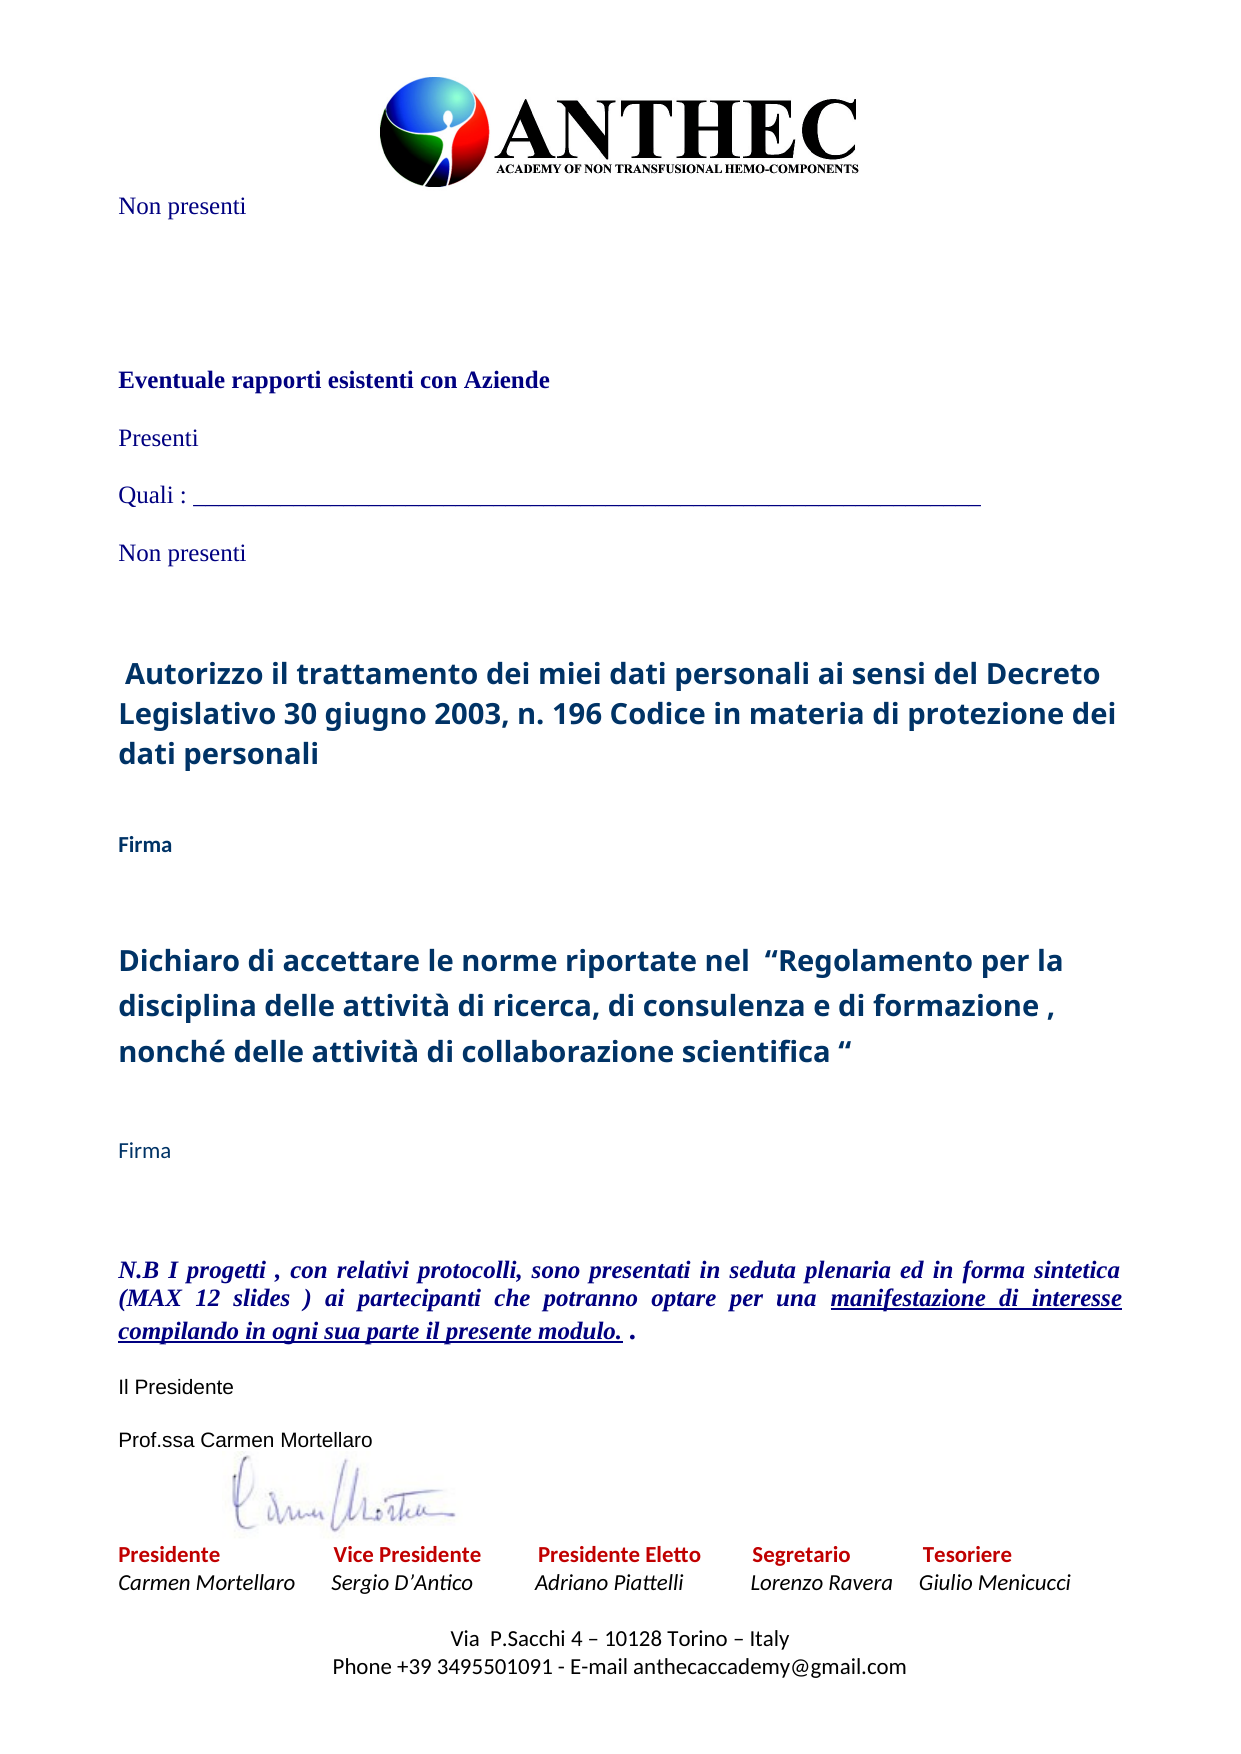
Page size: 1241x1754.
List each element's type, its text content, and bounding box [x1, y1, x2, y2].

text N.B I progetti , con relativi protocolli, sono presentati in seduta plenaria ed in forma sintetica (MAX 12 slides ) ai partecipanti che potranno optare per una manifestazione di interesse compilando in ogni sua parte il presente modulo. . [118, 1255, 1122, 1346]
text Non presenti  [118, 191, 1122, 220]
text Autorizzo il trattamento dei miei dati personali ai sensi del Decreto Legislativo 30 giugno 2003, n. 196 Codice in materia di protezione dei dati personali [118, 654, 1122, 773]
text Eventuale rapporti esistenti con Aziende [118, 365, 1122, 393]
text Presenti  [118, 423, 1122, 451]
picture [222, 1451, 463, 1540]
text Non presenti  [118, 538, 1122, 567]
text Firma [118, 802, 1122, 858]
subtitle Dichiaro di accettare le norme riportate nel “Regolamento per la disciplina delle attività di ricerca, di consulenza e di formazione , nonché delle attività di collaborazione scientifica “ [118, 940, 1122, 1071]
text Quali : _______________________________________________________________ [118, 481, 1122, 509]
text Il Presidente [118, 1375, 1122, 1399]
text Firma [118, 1136, 1122, 1164]
text Prof.ssa Carmen Mortellaro [118, 1428, 1122, 1452]
picture [370, 73, 870, 191]
